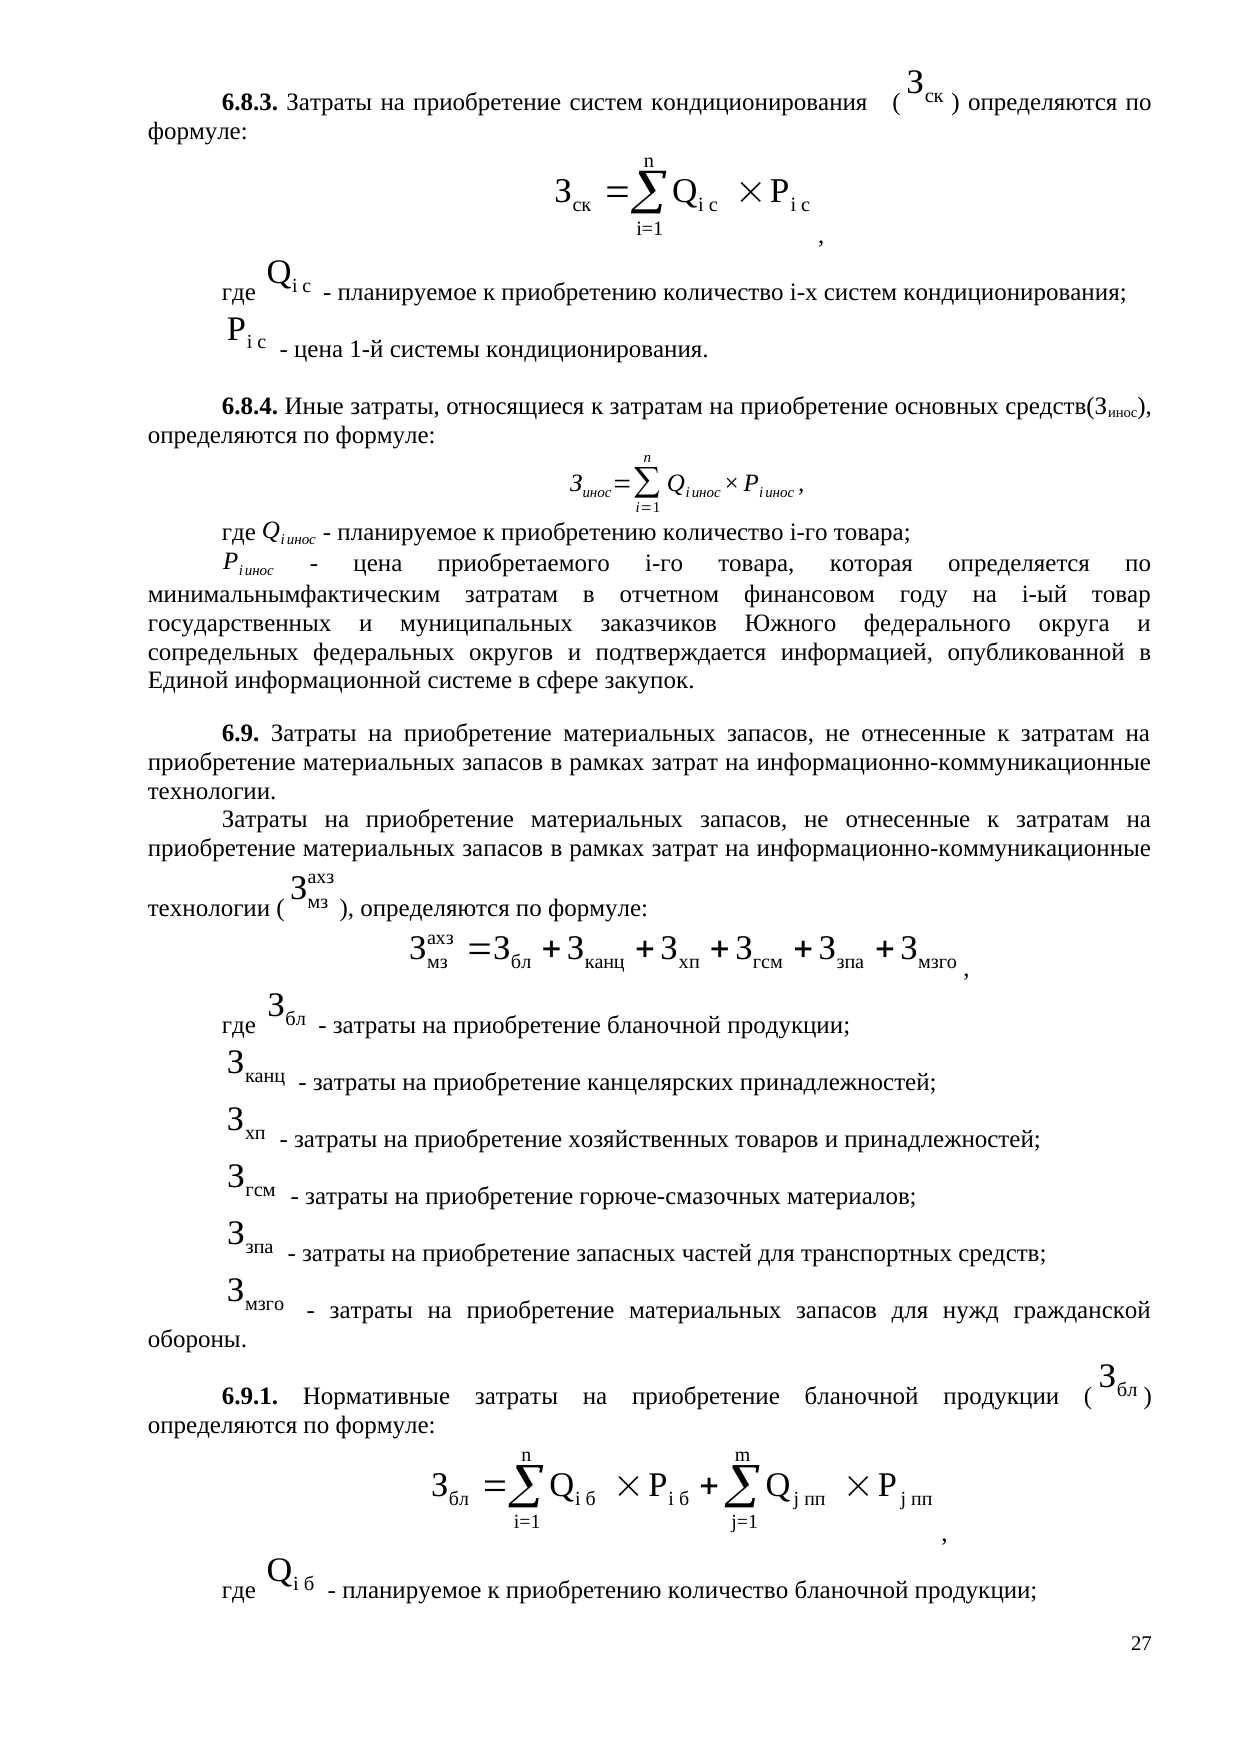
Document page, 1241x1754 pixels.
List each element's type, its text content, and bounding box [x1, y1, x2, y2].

text , [148, 145, 1152, 249]
text - затраты на приобретение запасных частей для транспортных средств; [148, 1210, 1152, 1267]
text где - планируемое к приобретению количество i-го товара; [148, 516, 1152, 548]
text 6.9. Затраты на приобретение материальных запасов, не отнесенные к затратам на приобретение материальных запасов в рамках затрат на информационно-коммуникационные технологии. [148, 718, 1152, 804]
text - затраты на приобретение материальных запасов для нужд гражданской обороны. [148, 1267, 1152, 1353]
text - цена 1-й системы кондиционирования. [148, 306, 1152, 363]
text - затраты на приобретение горюче-смазочных материалов; [148, 1153, 1152, 1210]
text - цена приобретаемого i-го товара, которая определяется по минимальнымфактическим затратам в отчетном финансовом году на i-ый товар государственных и муниципальных заказчиков Южного федерального округа и сопредельных федеральных округов и подтверждается информацией, опубликованной в Единой информационной системе в сфере закупок. [148, 548, 1152, 694]
text 6.8.3. Затраты на приобретение систем кондиционирования () определяются по формуле: [148, 59, 1152, 145]
text 6.8.4. Иные затраты, относящиеся к затратам на приобретение основных средств(Зинос), определяются по формуле: [148, 391, 1152, 449]
text где - планируемое к приобретению количество бланочной продукции; [148, 1547, 1152, 1604]
text - затраты на приобретение хозяйственных товаров и принадлежностей; [148, 1096, 1152, 1153]
text , [148, 1438, 1152, 1547]
text , [148, 922, 1152, 982]
text где - затраты на приобретение бланочной продукции; [148, 982, 1152, 1039]
text Затраты на приобретение материальных запасов, не отнесенные к затратам на приобретение материальных запасов в рамках затрат на информационно-коммуникационные технологии (), определяются по формуле: [148, 804, 1152, 922]
text 6.9.1. Нормативные затраты на приобретение бланочной продукции () определяются по формуле: [148, 1353, 1152, 1438]
text где - планируемое к приобретению количество i-х систем кондиционирования; [148, 249, 1152, 306]
text - затраты на приобретение канцелярских принадлежностей; [148, 1039, 1152, 1096]
